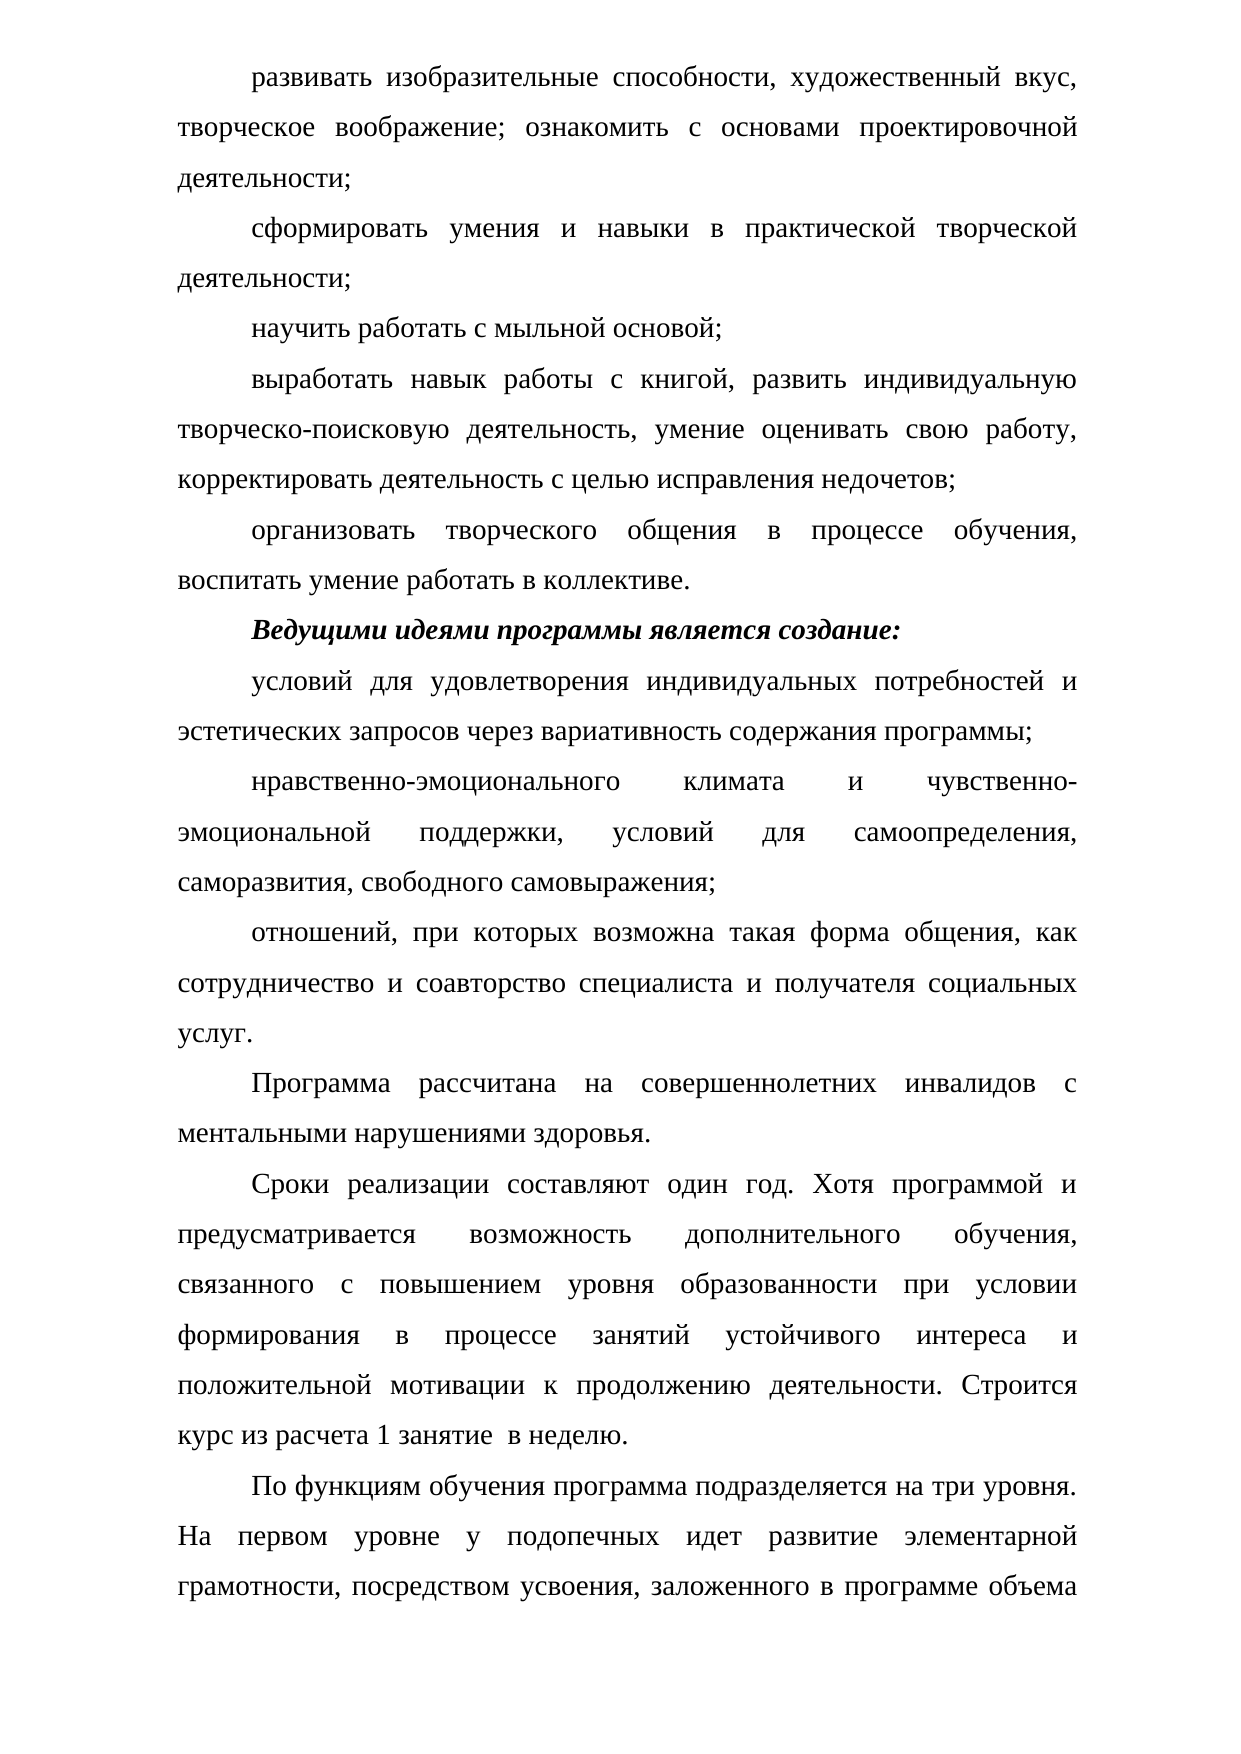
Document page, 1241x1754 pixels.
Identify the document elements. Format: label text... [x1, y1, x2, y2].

text выработать навык работы с книгой, развить индивидуальную творческо-поисковую деятельность, умение оценивать свою работу, корректировать деятельность с целью исправления недочетов; [177, 361, 1078, 495]
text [177, 1468, 1078, 1602]
text организовать творческого общения в процессе обучения, воспитать умение работать в коллективе. [177, 512, 1078, 596]
text развивать изобразительные способности, художественный вкус, творческое воображение; ознакомить с основами проектировочной деятельности; [177, 59, 1078, 193]
text отношений, при которых возможна такая форма общения, как сотрудничество и соавторство специалиста и получателя социальных услуг. [177, 914, 1078, 1048]
text условий для удовлетворения индивидуальных потребностей и эстетических запросов через вариативность содержания программы; [177, 663, 1078, 747]
text сформировать умения и навыки в практической творческой деятельности; [177, 210, 1078, 294]
text нравственно-эмоционального климата и чувственно-эмоциональной поддержки, условий для самоопределения, саморазвития, свободного самовыражения; [177, 763, 1078, 898]
text Программа рассчитана на совершеннолетних инвалидов с ментальными нарушениями здоровья. [177, 1065, 1078, 1149]
text Ведущими идеями программы является создание: [177, 612, 1078, 646]
text научить работать с мыльной основой; [177, 311, 1078, 344]
text Сроки реализации составляют один год. Хотя программой и предусматривается возможность дополнительного обучения, связанного с повышением уровня образованности при условии формирования в процессе занятий устойчивого интереса и положительной мотивации к продолжению деятельности. Строится курс из расчета 1 занятие в неделю. [177, 1166, 1078, 1451]
